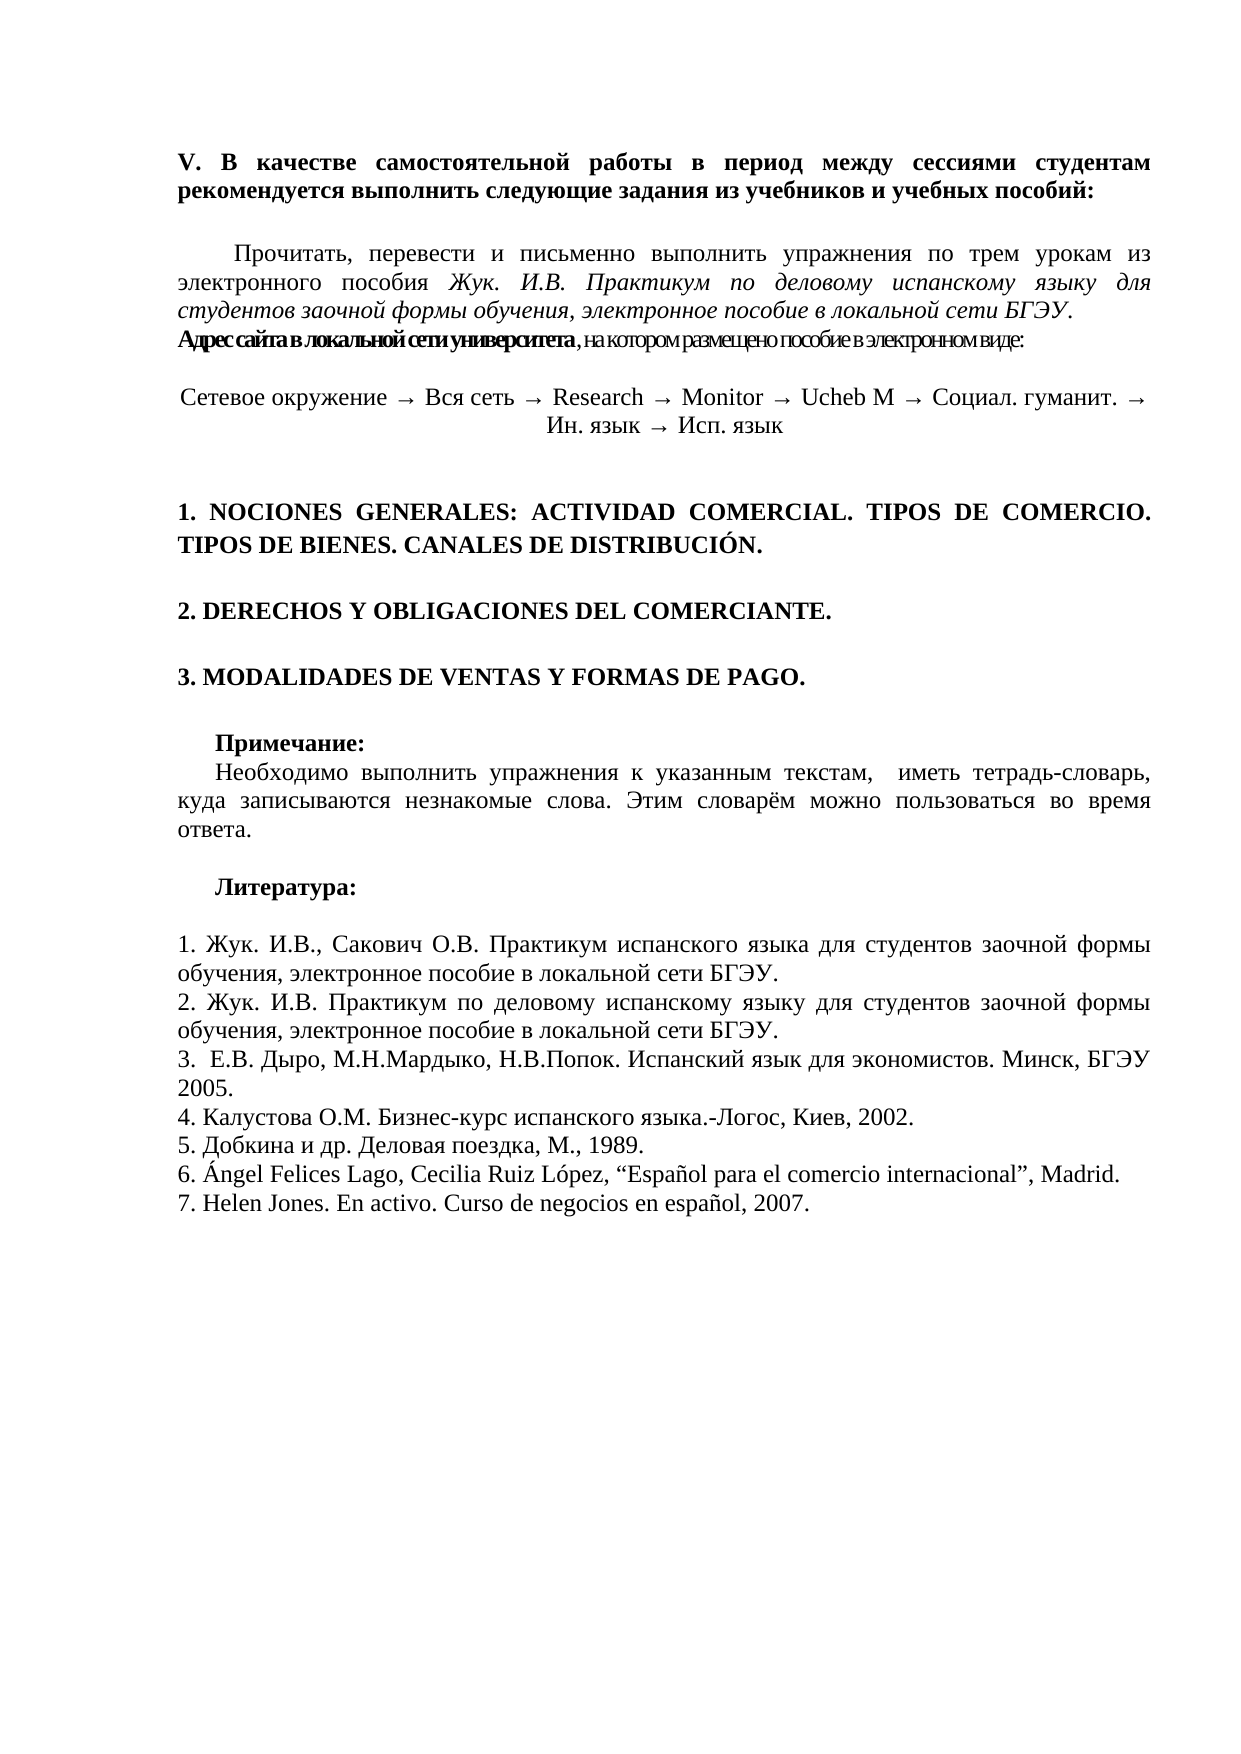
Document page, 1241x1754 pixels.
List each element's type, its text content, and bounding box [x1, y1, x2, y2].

text Сетевое окружение → Вся сеть → Research → Monitor → Ucheb M → Социал. гуманит. → Ин. язык → Исп. язык [177, 382, 1152, 439]
text Адрес сайта в локальной сети университета, на котором размещено пособие в электронном виде: [177, 324, 1152, 353]
text 7. Helen Jones. En activo. Curso de negocios en español, 2007. [177, 1188, 1152, 1217]
text Прочитать, перевести и письменно выполнить упражнения по трем урокам из электронного пособия Жук. И.В. Практикум по деловому испанскому языку для студентов заочной формы обучения, электронное пособие в локальной сети БГЭУ. [177, 238, 1152, 324]
text 2. DERECHOS Y OBLIGACIONES DEL COMERCIANTE. [177, 596, 1152, 624]
text V. В качестве самостоятельной работы в период между сессиями студентам рекомендуется выполнить следующие задания из учебников и учебных пособий: [177, 147, 1152, 204]
text 1. Жук. И.В., Сакович О.В. Практикум испанского языка для студентов заочной формы обучения, электронное пособие в локальной сети БГЭУ. [177, 929, 1152, 987]
text 4. Калустова О.М. Бизнес-курс испанского языка.-Логос, Киев, 2002. [177, 1102, 1152, 1130]
text 5. Добкина и др. Деловая поездка, М., 1989. [177, 1130, 1152, 1159]
text Необходимо выполнить упражнения к указанным текстам, иметь тетрадь-словарь, куда записываются незнакомые слова. Этим словарём можно пользоваться во время ответа. [177, 757, 1152, 843]
text Литература: [177, 872, 1152, 900]
text 1. NOCIONES GENERALES: ACTIVIDAD COMERCIAL. TIPOS DE COMERCIO. TIPOS DE BIENES. CANALES DE DISTRIBUCIÓN. [177, 497, 1152, 558]
text 3. Е.В. Дыро, М.Н.Мардыко, Н.В.Попок. Испанский язык для экономистов. Минск, БГЭУ 2005. [177, 1044, 1152, 1102]
text 3. MODALIDADES DE VENTAS Y FORMAS DE PAGO. [177, 662, 1152, 691]
text 6. Ángel Felices Lago, Cecilia Ruiz López, “Español para el comercio internacional”, Madrid. [177, 1159, 1152, 1188]
text Примечание: [215, 728, 1152, 757]
text 2. Жук. И.В. Практикум по деловому испанскому языку для студентов заочной формы обучения, электронное пособие в локальной сети БГЭУ. [177, 987, 1152, 1044]
